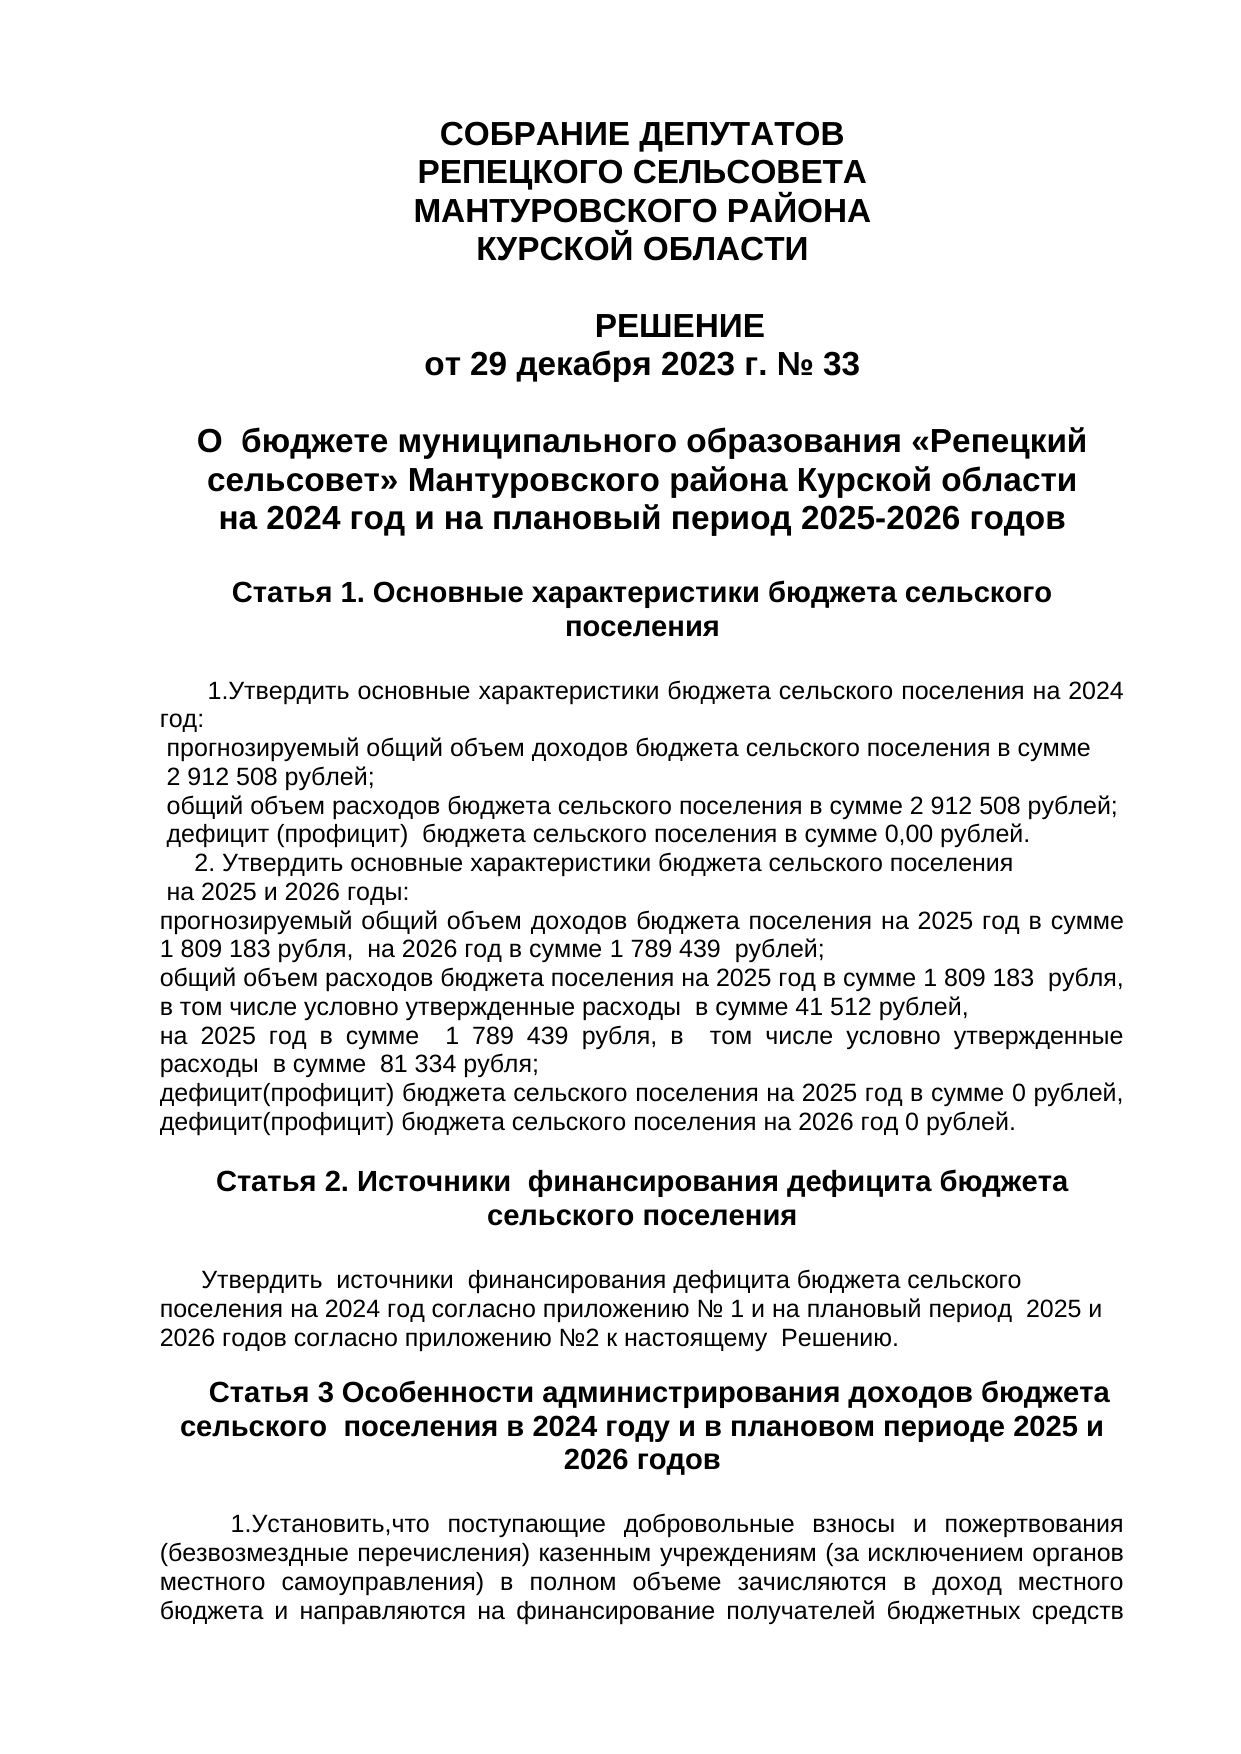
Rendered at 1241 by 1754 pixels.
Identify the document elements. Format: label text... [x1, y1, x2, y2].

text на 2025 и 2026 годы: [159, 877, 1125, 906]
text дефицит (профицит) бюджета сельского поселения в сумме 0,00 рублей. [159, 819, 1125, 848]
text РЕШЕНИЕ [159, 306, 1125, 344]
text от 29 декабря . № 33 [159, 344, 1125, 383]
text 2 912 508 рублей; [159, 762, 1125, 791]
text прогнозируемый общий объем доходов бюджета сельского поселения в сумме [159, 733, 1125, 762]
text прогнозируемый общий объем доходов бюджета поселения на 2025 год в сумме 1 809 183 рубля, на 2026 год в сумме 1 789 439 рублей; [159, 906, 1125, 963]
text на 2025 год в сумме 1 789 439 рубля, в том числе условно утвержденные расходы в сумме 81 334 рубля; [159, 1021, 1125, 1078]
subtitle РЕПЕЦКОГО СЕЛЬСОВЕТА [159, 152, 1125, 191]
text СОБРАНИЕ ДЕПУТАТОВ [159, 114, 1125, 152]
text на 2024 год и на плановый период 2025-2026 годов [159, 498, 1125, 537]
text Статья 2. Источники финансирования дефицита бюджета сельского поселения [159, 1164, 1125, 1231]
subtitle КУРСКОЙ ОБЛАСТИ [159, 229, 1125, 267]
text общий объем расходов бюджета сельского поселения в сумме 2 912 508 рублей; [159, 791, 1125, 819]
text 2. Утвердить основные характеристики бюджета сельского поселения [159, 848, 1125, 877]
text общий объем расходов бюджета поселения на 2025 год в сумме 1 809 183 рубля, в том числе условно утвержденные расходы в сумме 41 512 рублей, [159, 963, 1125, 1021]
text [159, 1509, 1125, 1624]
text Статья 1. Основные характеристики бюджета сельского поселения [159, 575, 1125, 642]
text Утвердить источники финансирования дефицита бюджета сельского поселения на 2024 год согласно приложению № 1 и на плановый период 2025 и 2026 годов согласно приложению №2 к настоящему Решению. [159, 1265, 1125, 1351]
text дефицит(профицит) бюджета сельского поселения на 2025 год в сумме 0 рублей, дефицит(профицит) бюджета сельского поселения на 2026 год 0 рублей. [159, 1078, 1125, 1136]
text 1.Утвердить основные характеристики бюджета сельского поселения на 2024 год: [159, 676, 1125, 733]
subtitle МАНТУРОВСКОГО РАЙОНА [159, 191, 1125, 229]
text Статья 3 Особенности администрирования доходов бюджета сельского поселения в 2024 году и в плановом периоде 2025 и 2026 годов [159, 1375, 1125, 1476]
text О бюджете муниципального образования «Репецкий сельсовет» Мантуровского района Курской области [159, 421, 1125, 498]
